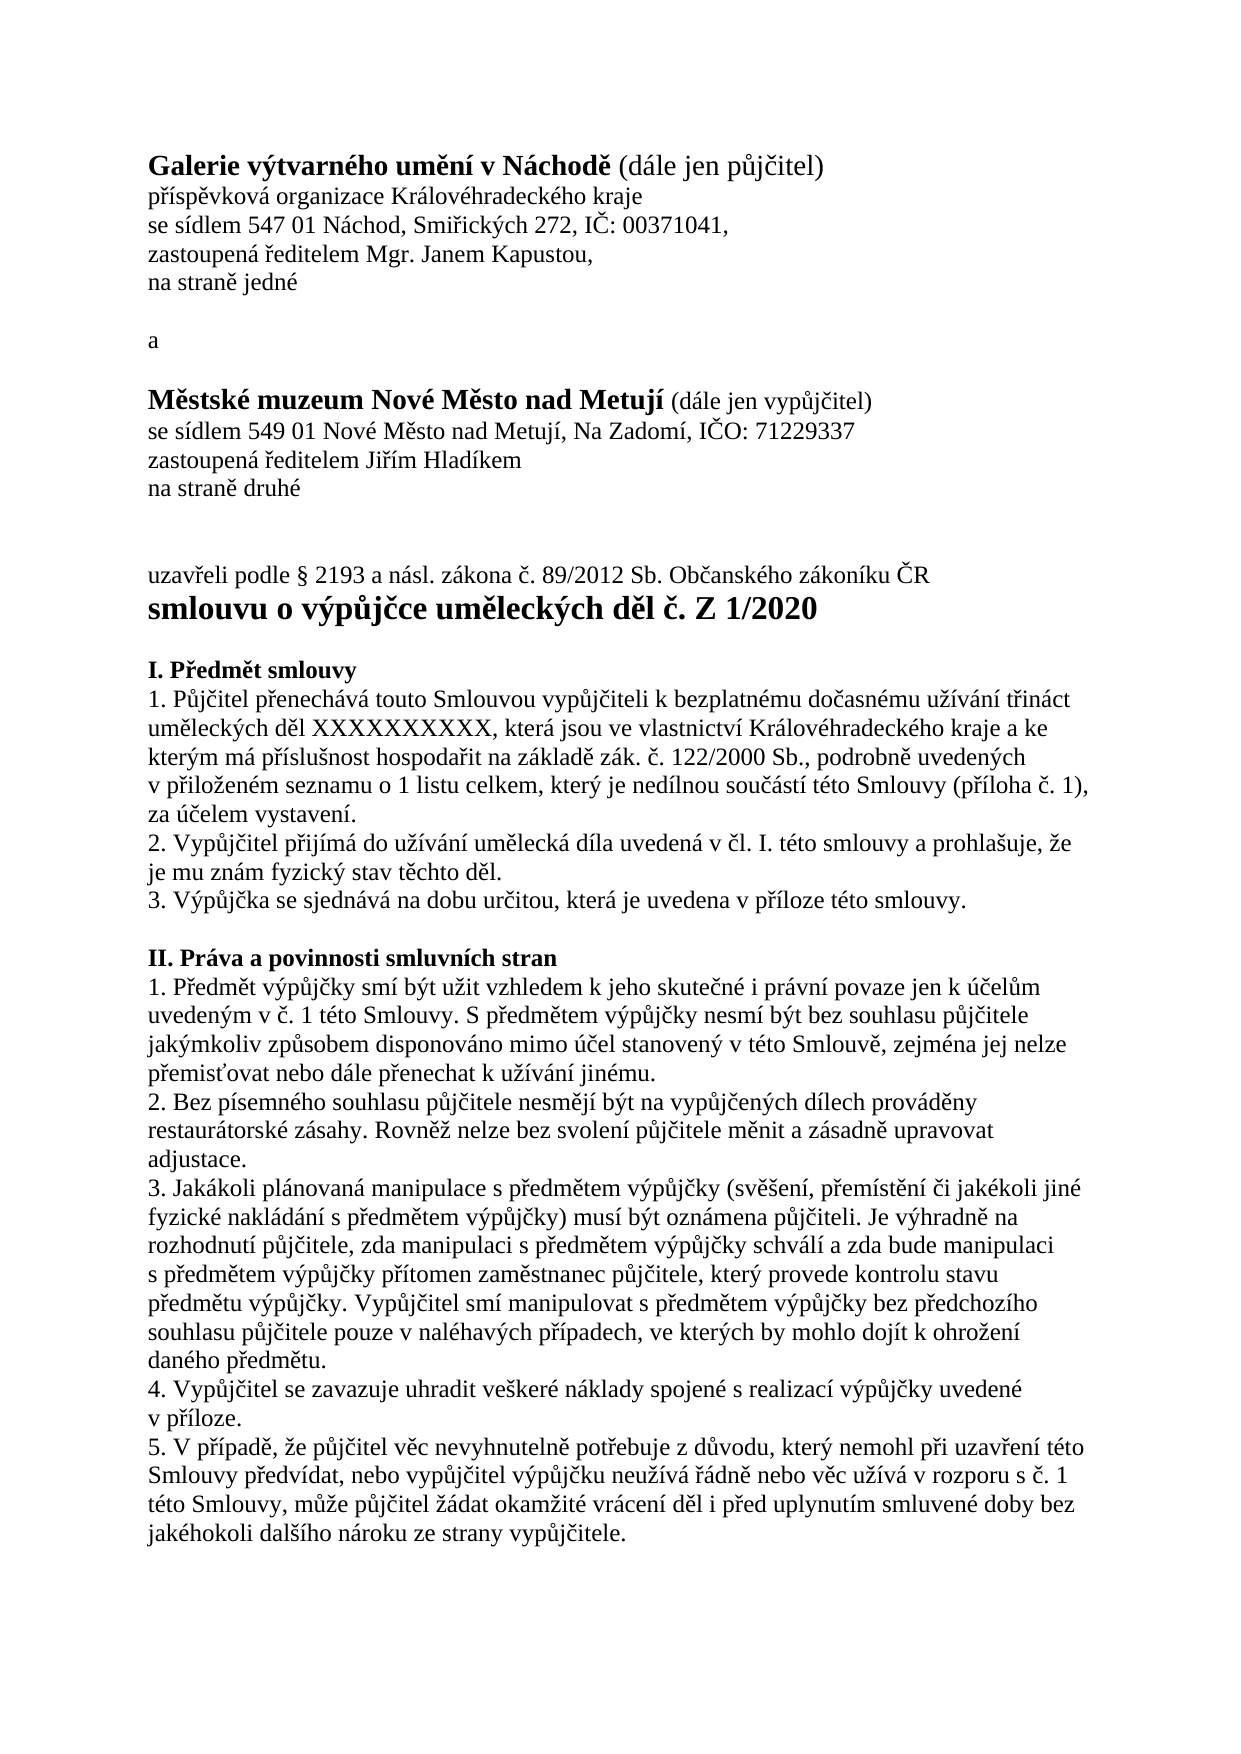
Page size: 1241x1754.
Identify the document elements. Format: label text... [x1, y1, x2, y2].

text 3. Jakákoli plánovaná manipulace s předmětem výpůjčky (svěšení, přemístění či jakékoli jiné fyzické nakládání s předmětem výpůjčky) musí být oznámena půjčiteli. Je výhradně na rozhodnutí půjčitele, zda manipulaci s předmětem výpůjčky schválí a zda bude manipulaci s předmětem výpůjčky přítomen zaměstnanec půjčitele, který provede kontrolu stavu předmětu výpůjčky. Vypůjčitel smí manipulovat s předmětem výpůjčky bez předchozího souhlasu půjčitele pouze v naléhavých případech, ve kterých by mohlo dojít k ohrožení daného předmětu. [148, 1173, 1093, 1374]
text I. Předmět smlouvy [148, 656, 1093, 684]
text na straně druhé [148, 473, 1093, 502]
text 1. Předmět výpůjčky smí být užit vzhledem k jeho skutečné i právní povaze jen k účelům uvedeným v č. 1 této Smlouvy. S předmětem výpůjčky nesmí být bez souhlasu půjčitele jakýmkoliv způsobem disponováno mimo účel stanovený v této Smlouvě, zejména jej nelze přemisťovat nebo dále přenechat k užívání jinému. [148, 972, 1093, 1087]
text se sídlem 547 01 Náchod, Smiřických 272, IČ: 00371041, [148, 210, 1093, 239]
text II. Práva a povinnosti smluvních stran [148, 943, 1093, 972]
text 3. Výpůjčka se sjednává na dobu určitou, která je uvedena v příloze této smlouvy. [148, 886, 1093, 914]
text 2. Bez písemného souhlasu půjčitele nesmějí být na vypůjčených dílech prováděny restaurátorské zásahy. Rovněž nelze bez svolení půjčitele měnit a zásadně upravovat adjustace. [148, 1087, 1093, 1173]
text příspěvková organizace Královéhradeckého kraje [148, 181, 1093, 210]
text 5. V případě, že půjčitel věc nevyhnutelně potřebuje z důvodu, který nemohl při uzavření této Smlouvy předvídat, nebo vypůjčitel výpůjčku neužívá řádně nebo věc užívá v rozporu s č. 1 této Smlouvy, může půjčitel žádat okamžité vrácení děl i před uplynutím smluvené doby bez jakéhokoli dalšího nároku ze strany vypůjčitele. [148, 1432, 1093, 1547]
subtitle smlouvu o výpůjčce uměleckých děl č. Z 1/2020 [148, 588, 1093, 627]
text zastoupená ředitelem Mgr. Janem Kapustou, [148, 239, 1093, 267]
text Galerie výtvarného umění v Náchodě (dále jen půjčitel) [148, 148, 1093, 181]
text a [148, 325, 1093, 354]
text 2. Vypůjčitel přijímá do užívání umělecká díla uvedená v čl. I. této smlouvy a prohlašuje, že je mu znám fyzický stav těchto děl. [148, 828, 1093, 886]
text Městské muzeum Nové Město nad Metují (dále jen vypůjčitel) [148, 382, 1093, 416]
text zastoupená ředitelem Jiřím Hladíkem [148, 445, 1093, 473]
text se sídlem 549 01 Nové Město nad Metují, Na Zadomí, IČO: 71229337 [148, 416, 1093, 445]
text na straně jedné [148, 267, 1093, 296]
text 4. Vypůjčitel se zavazuje uhradit veškeré náklady spojené s realizací výpůjčky uvedené v příloze. [148, 1374, 1093, 1432]
text uzavřeli podle § 2193 a násl. zákona č. 89/2012 Sb. Občanského zákoníku ČR [148, 560, 1093, 588]
text 1. Půjčitel přenechává touto Smlouvou vypůjčiteli k bezplatnému dočasnému užívání třináct uměleckých děl XXXXXXXXXX, která jsou ve vlastnictví Královéhradeckého kraje a ke kterým má příslušnost hospodařit na základě zák. č. 122/2000 Sb., podrobně uvedených v přiloženém seznamu o 1 listu celkem, který je nedílnou součástí této Smlouvy (příloha č. 1), za účelem vystavení. [148, 684, 1093, 828]
